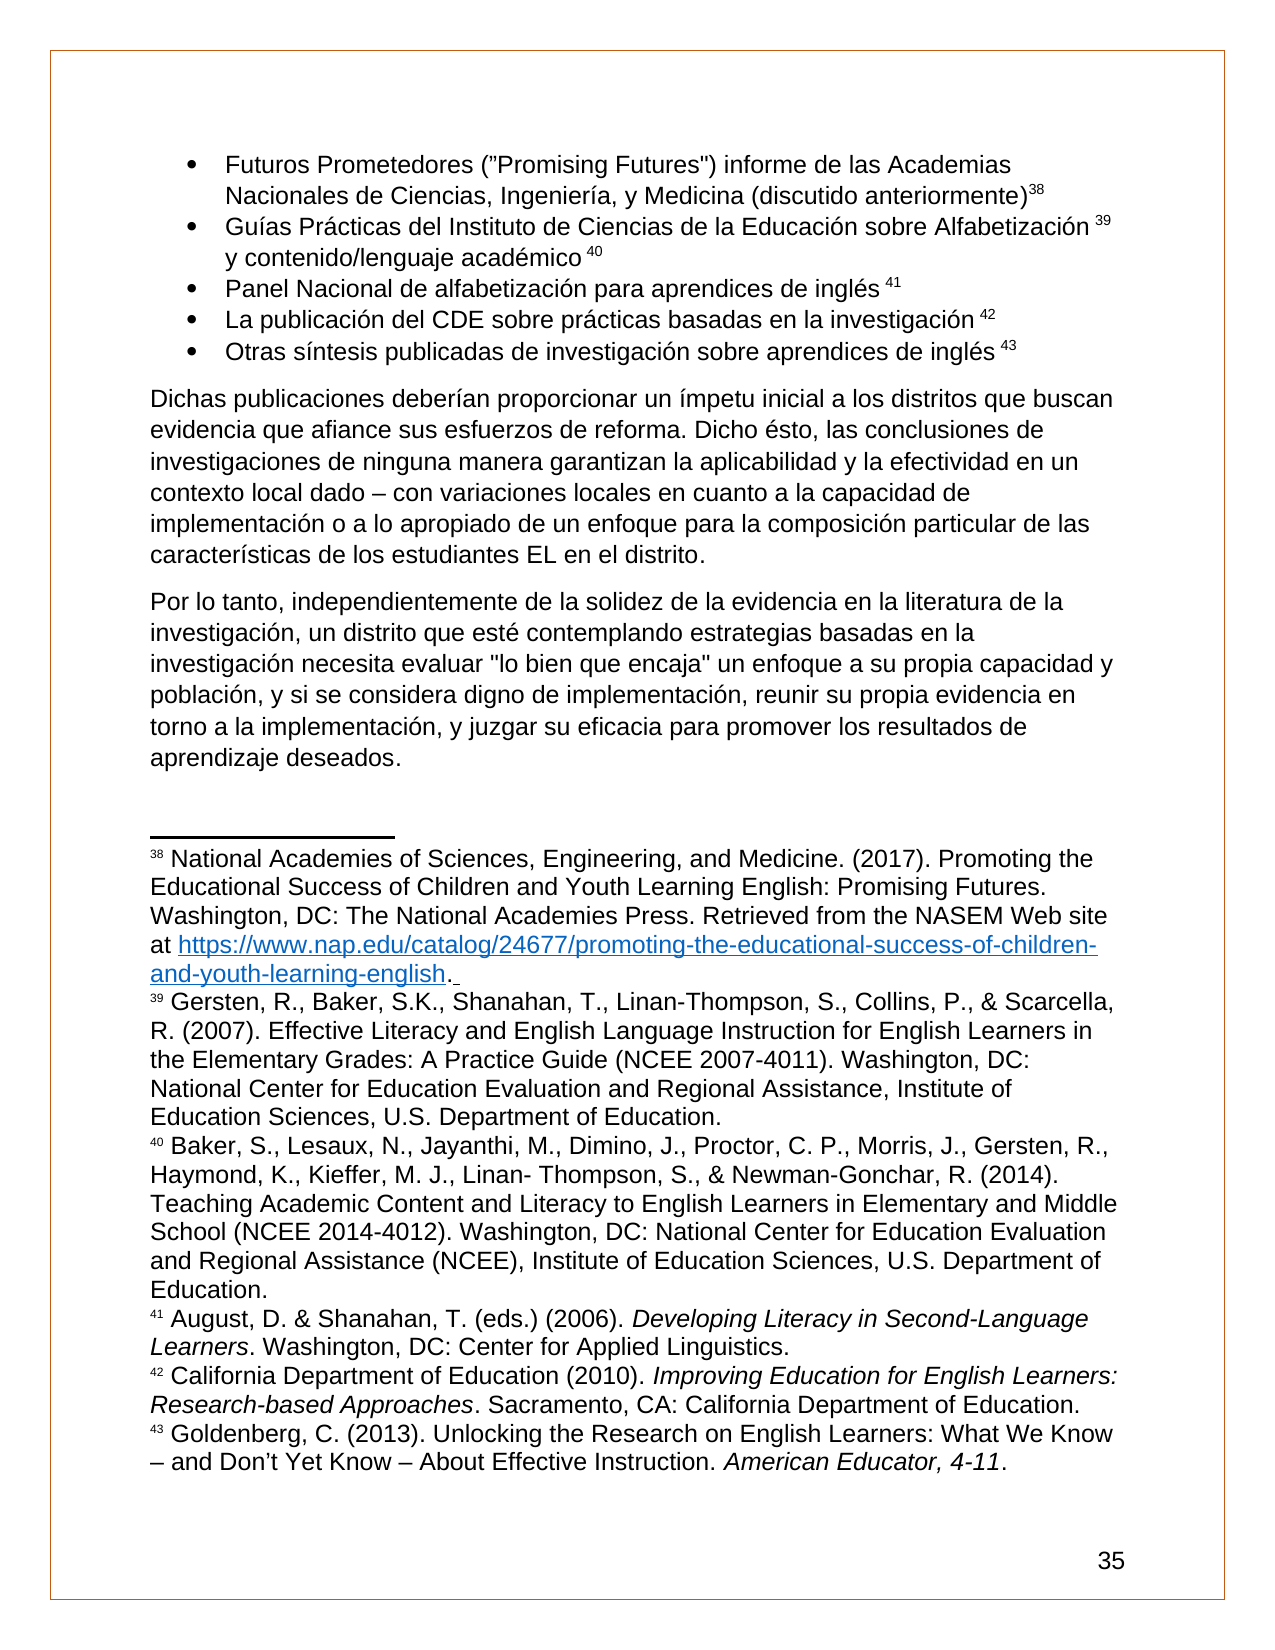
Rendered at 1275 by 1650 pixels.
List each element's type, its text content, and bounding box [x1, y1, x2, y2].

list Otras síntesis publicadas de investigación sobre aprendices de inglés [187, 337, 1125, 366]
list La publicación del CDE sobre prácticas basadas en la investigación [187, 306, 1125, 334]
list Futuros Prometedores (”Promising Futures") informe de las Academias Nacionales de Ciencias, Ingeniería, y Medicina (discutido anteriormente) [187, 150, 1125, 210]
text Dichas publicaciones deberían proporcionar un ímpetu inicial a los distritos que buscan evidencia que afiance sus esfuerzos de reforma. Dicho ésto, las conclusiones de investigaciones de ninguna manera garantizan la aplicabilidad y la efectividad en un contexto local dado – con variaciones locales en cuanto a la capacidad de implementación o a lo apropiado de un enfoque para la composición particular de las características de los estudiantes EL en el distrito. [150, 384, 1125, 568]
list Panel Nacional de alfabetización para aprendices de inglés [187, 274, 1125, 303]
text Por lo tanto, independientemente de la solidez de la evidencia en la literatura de la investigación, un distrito que esté contemplando estrategias basadas en la investigación necesita evaluar "lo bien que encaja" un enfoque a su propia capacidad y población, y si se considera digno de implementación, reunir su propia evidencia en torno a la implementación, y juzgar su eficacia para promover los resultados de aprendizaje deseados. [150, 587, 1125, 771]
list Guías Prácticas del Instituto de Ciencias de la Educación sobre Alfabetización y contenido/lenguaje académico [187, 212, 1125, 272]
